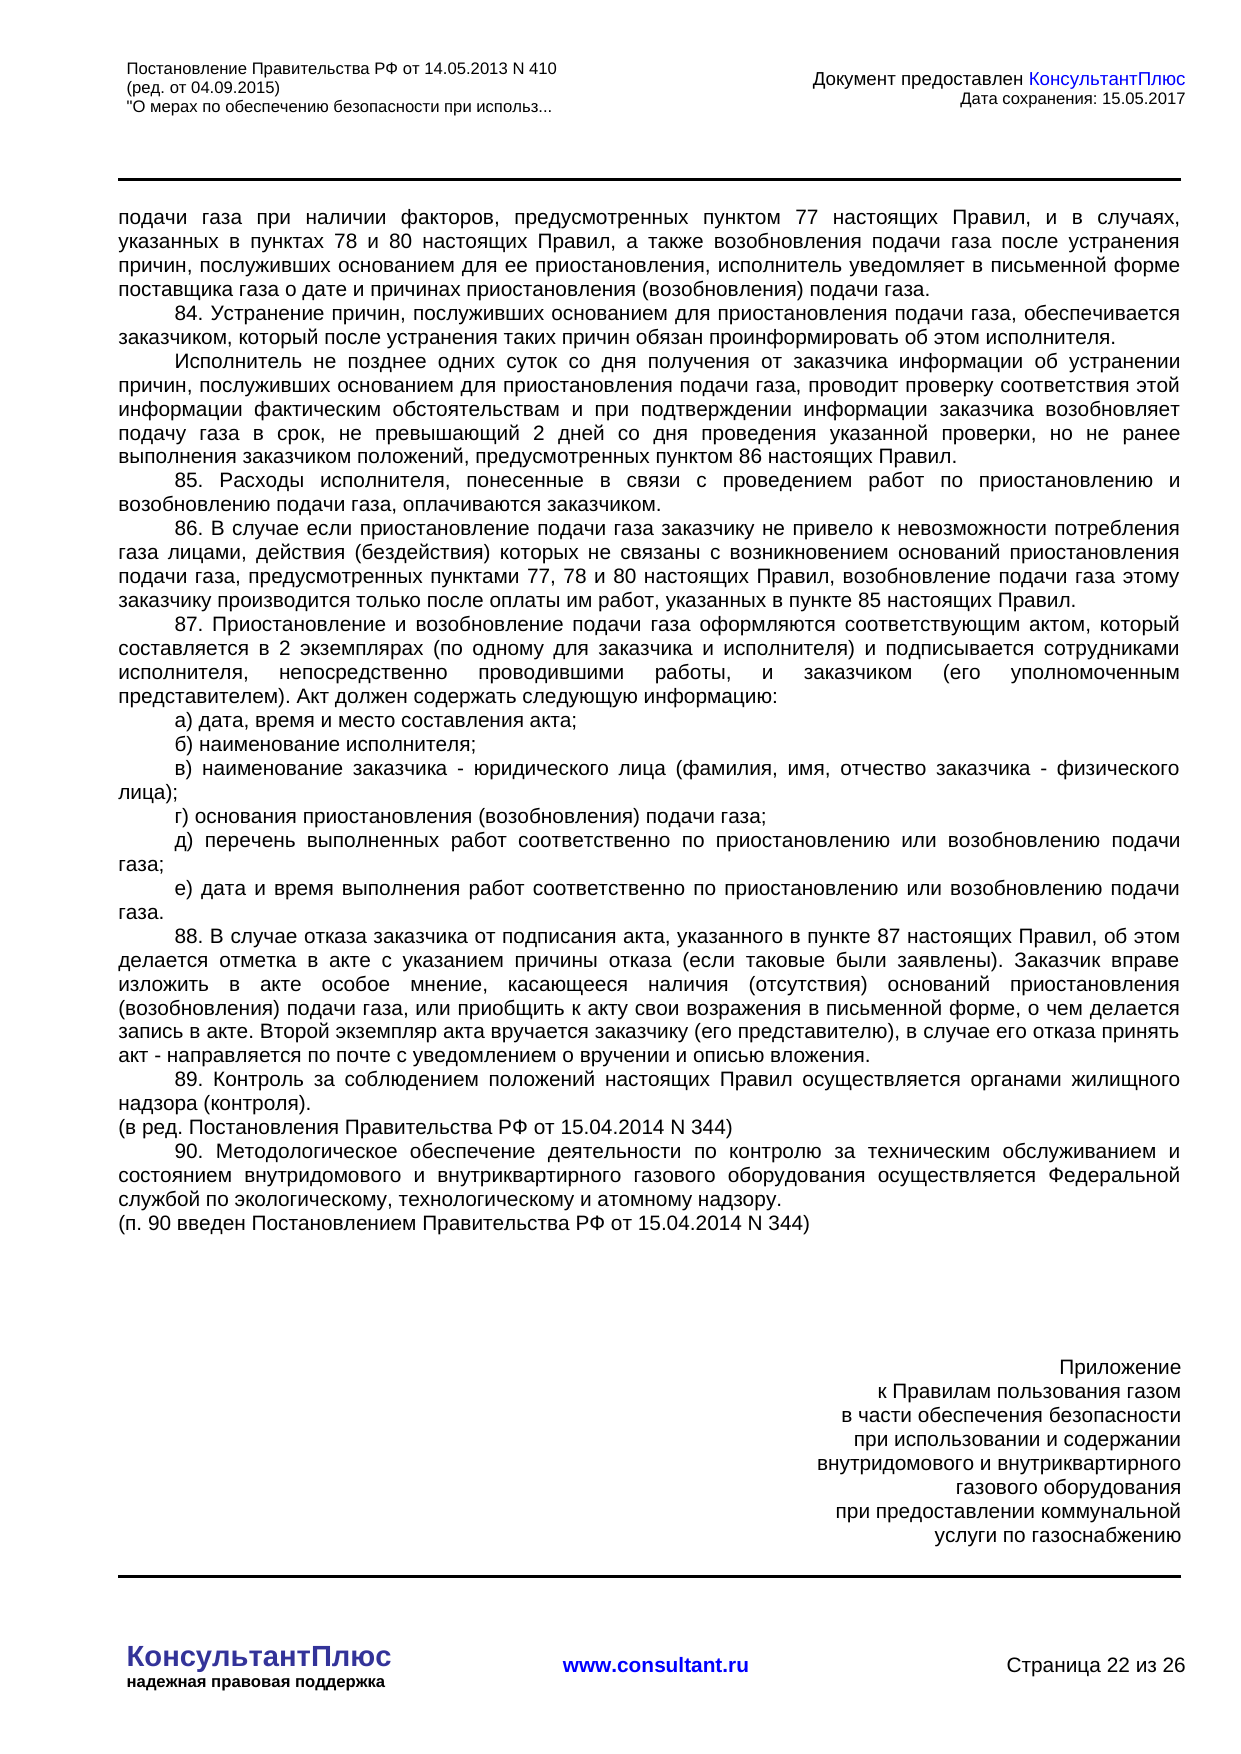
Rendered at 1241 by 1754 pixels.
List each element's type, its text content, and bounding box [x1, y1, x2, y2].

text к Правилам пользования газом [118, 1379, 1181, 1403]
text 85. Расходы исполнителя, понесенные в связи с проведением работ по приостановлению и возобновлению подачи газа, оплачиваются заказчиком. [118, 468, 1181, 516]
text при предоставлении коммунальной [118, 1498, 1181, 1522]
text внутридомового и внутриквартирного [118, 1451, 1181, 1474]
text в части обеспечения безопасности [118, 1403, 1181, 1427]
text 89. Контроль за соблюдением положений настоящих Правил осуществляется органами жилищного надзора (контроля). [118, 1067, 1181, 1115]
text газового оборудования [118, 1474, 1181, 1498]
text (п. 90 введен Постановлением Правительства РФ от 15.04.2014 N 344) [118, 1211, 1181, 1235]
text 86. В случае если приостановление подачи газа заказчику не привело к невозможности потребления газа лицами, действия (бездействия) которых не связаны с возникновением оснований приостановления подачи газа, предусмотренных пунктами 77, 78 и 80 настоящих Правил, возобновление подачи газа этому заказчику производится только после оплаты им работ, указанных в пункте 85 настоящих Правил. [118, 516, 1181, 612]
text Приложение [118, 1355, 1181, 1379]
text а) дата, время и место составления акта; [118, 708, 1181, 732]
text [118, 205, 1181, 301]
text при использовании и содержании [118, 1427, 1181, 1451]
text 90. Методологическое обеспечение деятельности по контролю за техническим обслуживанием и состоянием внутридомового и внутриквартирного газового оборудования осуществляется Федеральной службой по экологическому, технологическому и атомному надзору. [118, 1139, 1181, 1211]
text (в ред. Постановления Правительства РФ от 15.04.2014 N 344) [118, 1115, 1181, 1139]
text Исполнитель не позднее одних суток со дня получения от заказчика информации об устранении причин, послуживших основанием для приостановления подачи газа, проводит проверку соответствия этой информации фактическим обстоятельствам и при подтверждении информации заказчика возобновляет подачу газа в срок, не превышающий 2 дней со дня проведения указанной проверки, но не ранее выполнения заказчиком положений, предусмотренных пунктом 86 настоящих Правил. [118, 348, 1181, 468]
text 88. В случае отказа заказчика от подписания акта, указанного в пункте 87 настоящих Правил, об этом делается отметка в акте с указанием причины отказа (если таковые были заявлены). Заказчик вправе изложить в акте особое мнение, касающееся наличия (отсутствия) оснований приостановления (возобновления) подачи газа, или приобщить к акту свои возражения в письменной форме, о чем делается запись в акте. Второй экземпляр акта вручается заказчику (его представителю), в случае его отказа принять акт - направляется по почте с уведомлением о вручении и описью вложения. [118, 923, 1181, 1067]
text б) наименование исполнителя; [118, 732, 1181, 756]
text услуги по газоснабжению [118, 1522, 1181, 1546]
text е) дата и время выполнения работ соответственно по приостановлению или возобновлению подачи газа. [118, 876, 1181, 923]
text г) основания приостановления (возобновления) подачи газа; [118, 804, 1181, 828]
text в) наименование заказчика - юридического лица (фамилия, имя, отчество заказчика - физического лица); [118, 756, 1181, 804]
text 84. Устранение причин, послуживших основанием для приостановления подачи газа, обеспечивается заказчиком, который после устранения таких причин обязан проинформировать об этом исполнителя. [118, 301, 1181, 348]
text д) перечень выполненных работ соответственно по приостановлению или возобновлению подачи газа; [118, 828, 1181, 876]
text 87. Приостановление и возобновление подачи газа оформляются соответствующим актом, который составляется в 2 экземплярах (по одному для заказчика и исполнителя) и подписывается сотрудниками исполнителя, непосредственно проводившими работы, и заказчиком (его уполномоченным представителем). Акт должен содержать следующую информацию: [118, 612, 1181, 708]
